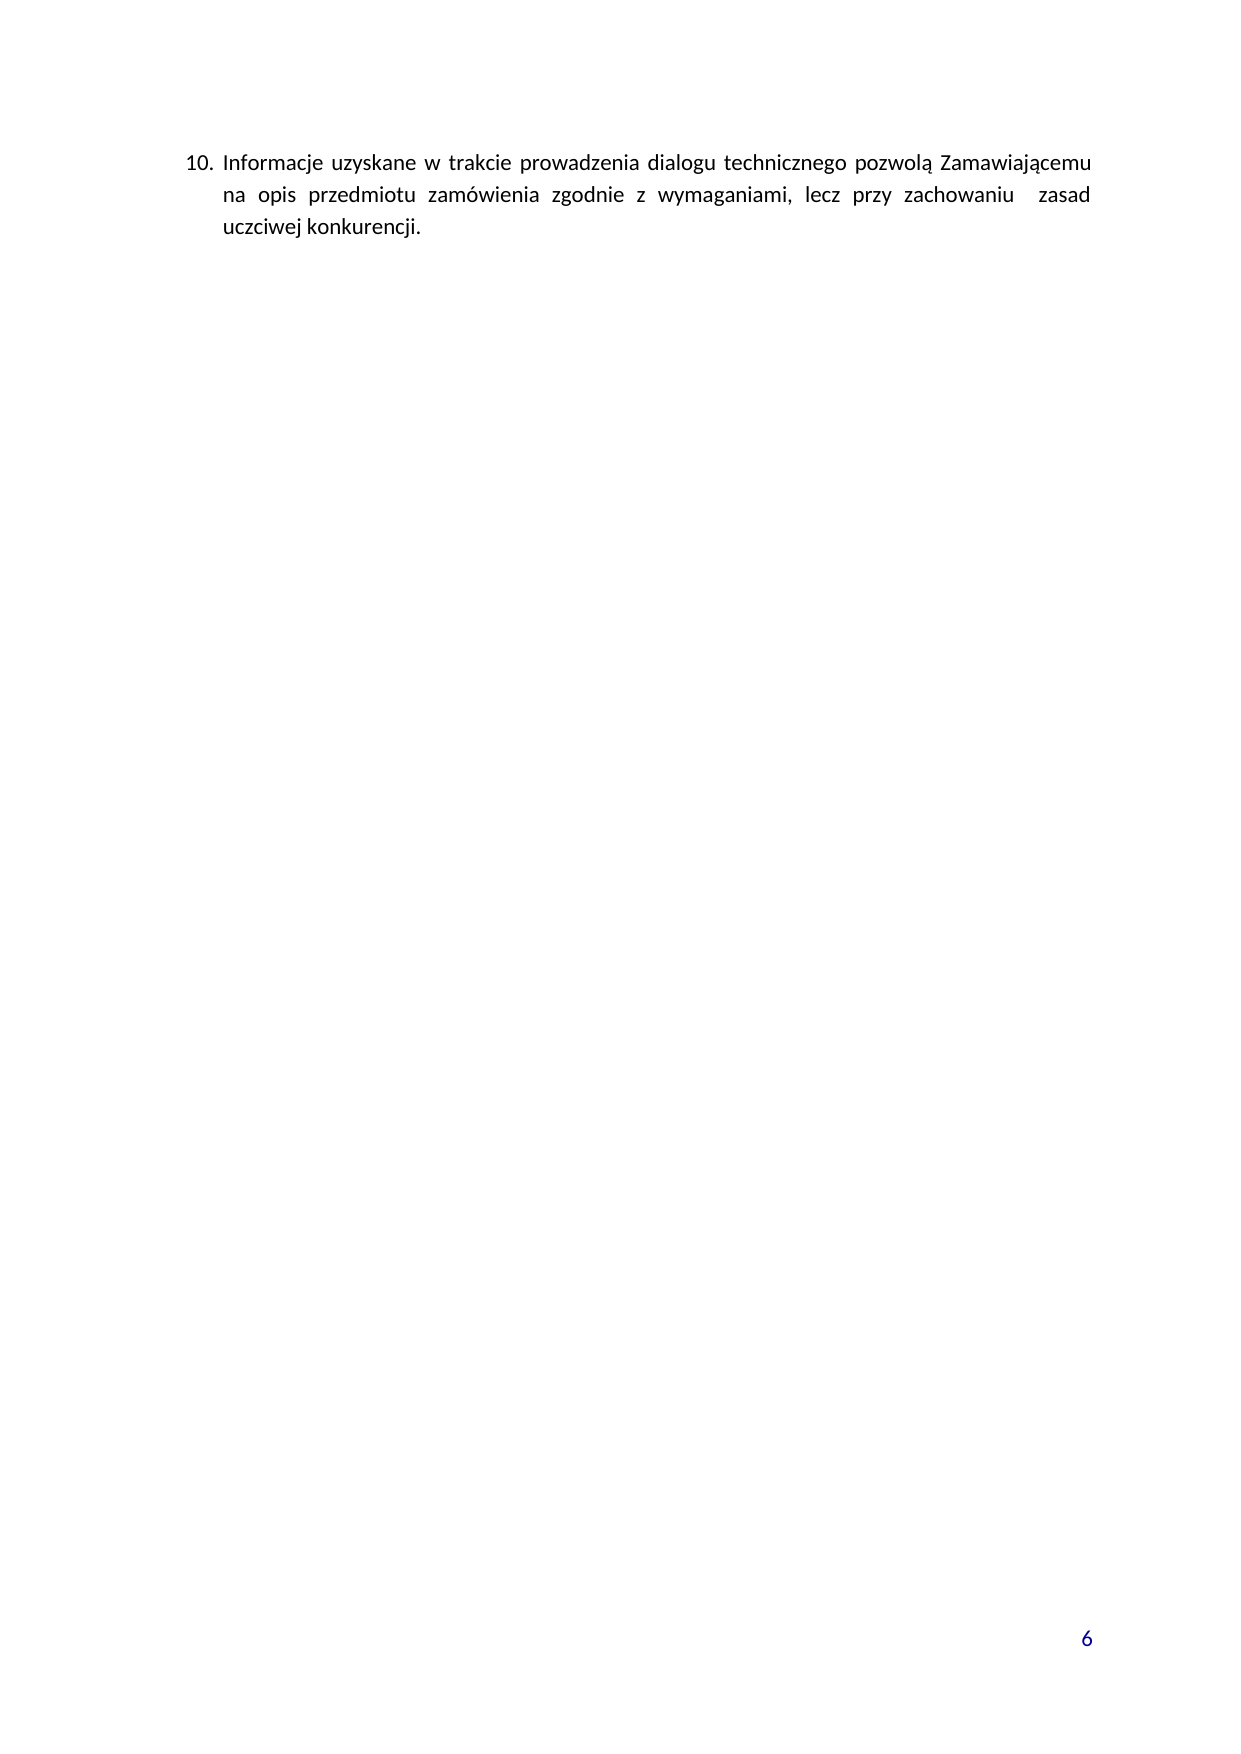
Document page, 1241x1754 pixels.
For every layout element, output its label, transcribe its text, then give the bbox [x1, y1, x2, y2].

list Informacje uzyskane w trakcie prowadzenia dialogu technicznego pozwolą Zamawiającemu na opis przedmiotu zamówienia zgodnie z wymaganiami, lecz przy zachowaniu zasad uczciwej konkurencji. [185, 148, 1093, 240]
